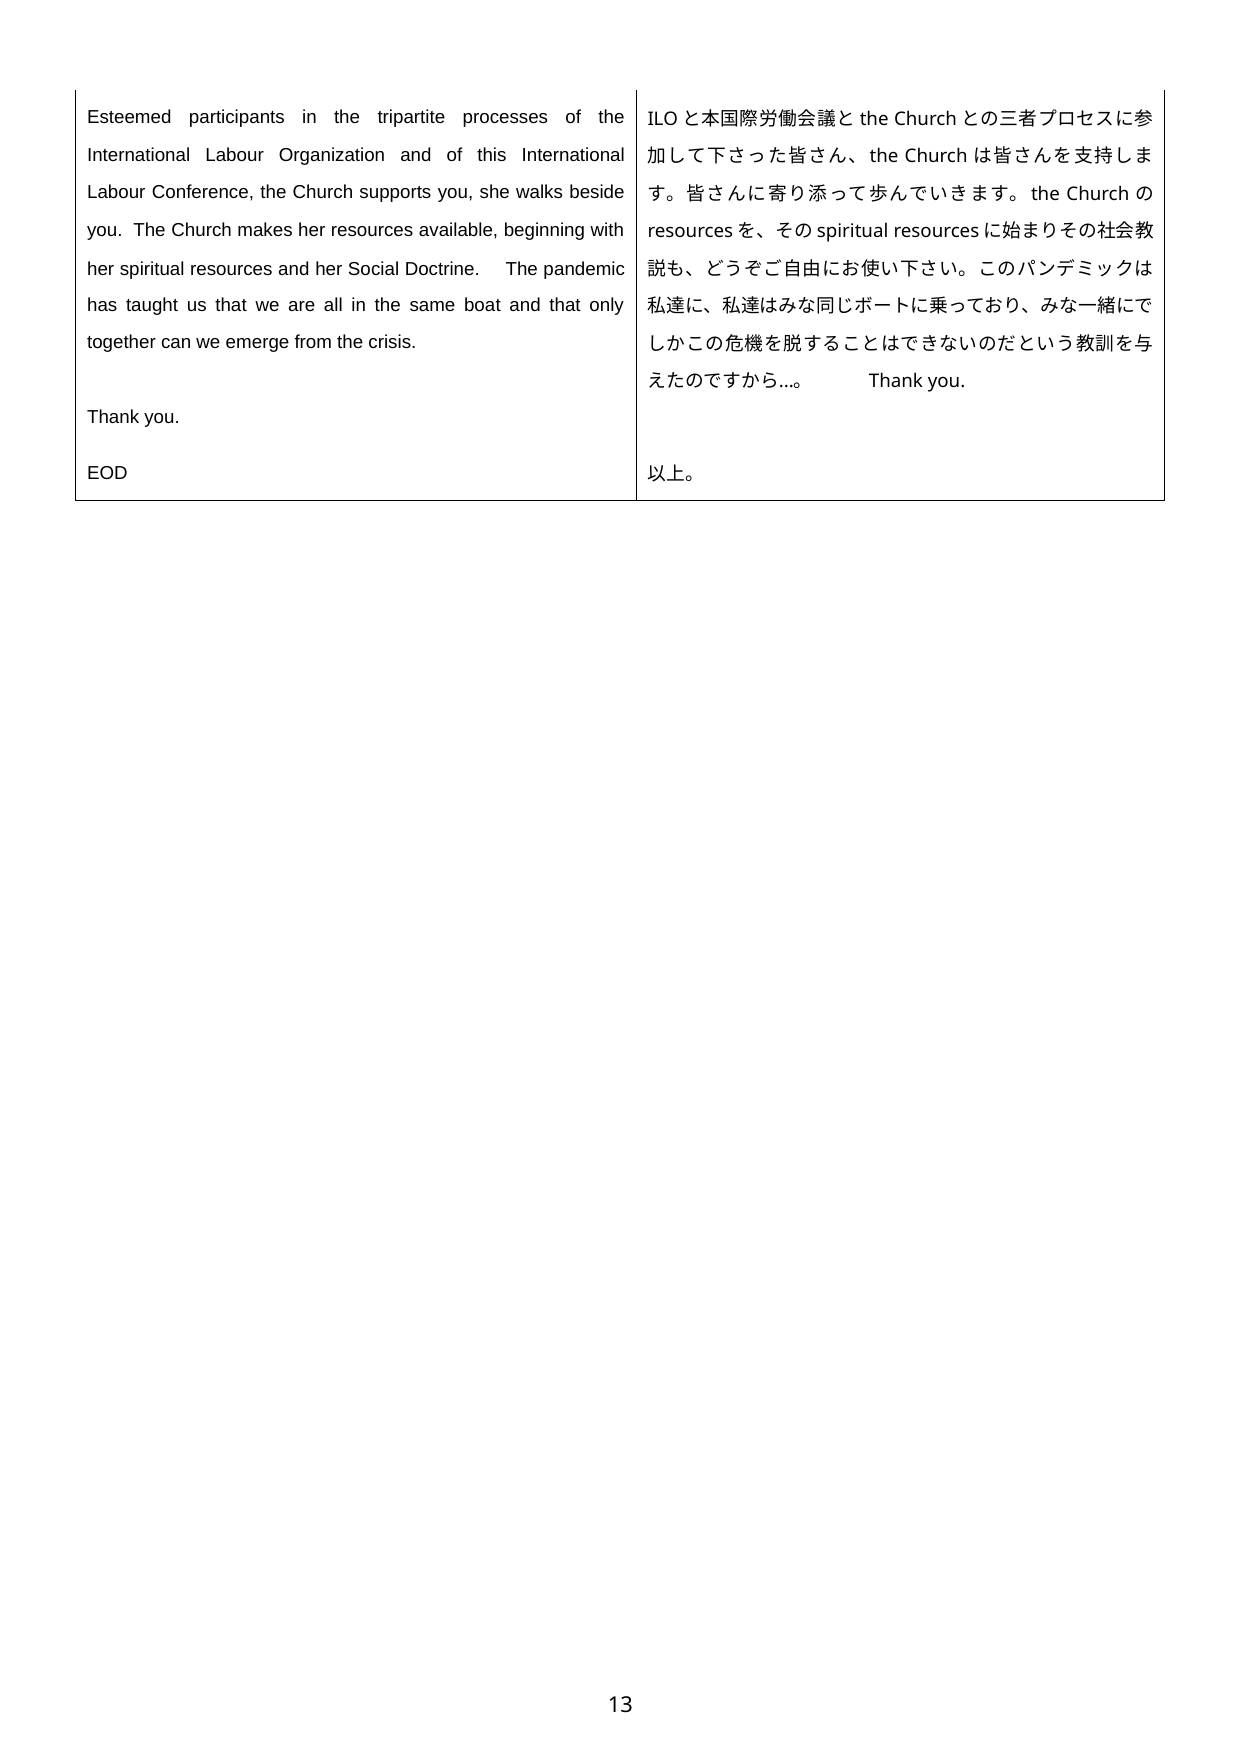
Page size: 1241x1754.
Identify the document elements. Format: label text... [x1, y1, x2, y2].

table_cell Esteemed participants in the tripartite processes of the International Labour Organization and of this International Labour Conference, the Church supports you, she walks beside you. The Church makes her resources available, beginning with her spiritual resources and her Social Doctrine. The pandemic has taught us that we are all in the same boat and that only together can we emerge from the crisis. Thank you. [76, 90, 636, 445]
table_cell EOD [76, 445, 636, 500]
table_cell ILOと本国際労働会議とthe Churchとの三者プロセスに参加して下さった皆さん、the Churchは皆さんを支持します。皆さんに寄り添って歩んでいきます。the Churchのresourcesを、そのspiritual resourcesに始まりその社会教説も、どうぞご自由にお使い下さい。このパンデミックは私達に、私達はみな同じボートに乗っており、みな一緒にでしかこの危機を脱することはできないのだという教訓を与えたのですから...。 Thank you. [637, 90, 1164, 445]
table_cell 以上。 [637, 445, 1164, 500]
